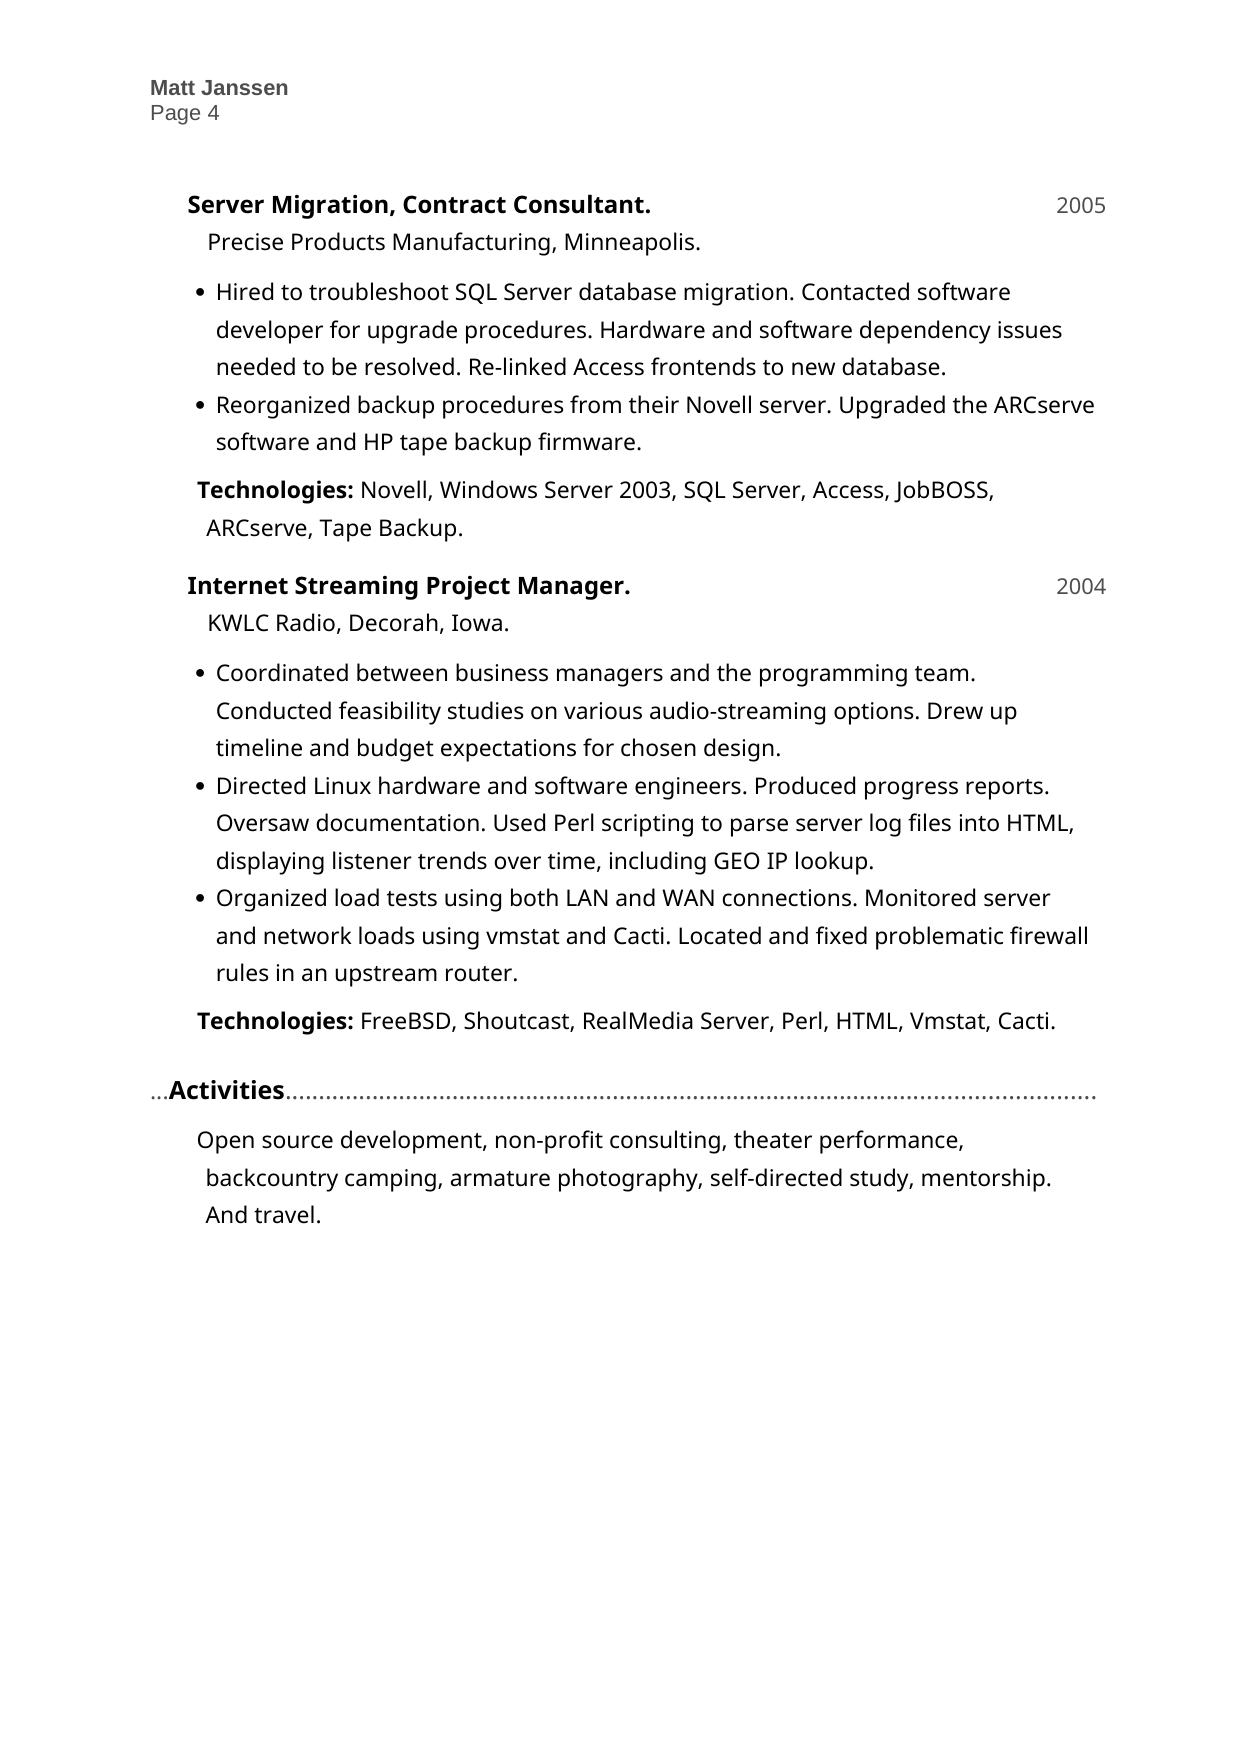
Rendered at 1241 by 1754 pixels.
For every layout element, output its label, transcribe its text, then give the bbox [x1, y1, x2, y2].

text Activities [150, 1071, 1097, 1108]
text Open source development, non-profit consulting, theater performance, backcountry camping, armature photography, self-directed study, mentorship. And travel. [196, 1121, 1097, 1233]
list Coordinated between business managers and the programming team. Conducted feasibility studies on various audio-streaming options. Drew up timeline and budget expectations for chosen design. [196, 654, 1097, 767]
list Reorganized backup procedures from their Novell server. Upgraded the ARCserve software and HP tape backup firmware. [196, 385, 1097, 460]
list Directed Linux hardware and software engineers. Produced progress reports. Oversaw documentation. Used Perl scripting to parse server log files into HTML, displaying listener trends over time, including GEO IP lookup. [196, 767, 1097, 879]
list Hired to troubleshoot SQL Server database migration. Contacted software developer for upgrade procedures. Hardware and software dependency issues needed to be resolved. Re-linked Access frontends to new database. [196, 273, 1097, 385]
text Server Migration, Contract Consultant. 2005 Precise Products Manufacturing, Minneapolis. [187, 185, 1097, 260]
list Organized load tests using both LAN and WAN connections. Monitored server and network loads using vmstat and Cacti. Located and fixed problematic firewall rules in an upstream router. [196, 879, 1097, 992]
text Technologies: Novell, Windows Server 2003, SQL Server, Access, JobBOSS, ARCserve, Tape Backup. [197, 471, 1097, 546]
text Internet Streaming Project Manager. 2004 KWLC Radio, Decorah, Iowa. [187, 567, 1097, 642]
text Technologies: FreeBSD, Shoutcast, RealMedia Server, Perl, HTML, Vmstat, Cacti. [197, 1002, 1097, 1039]
